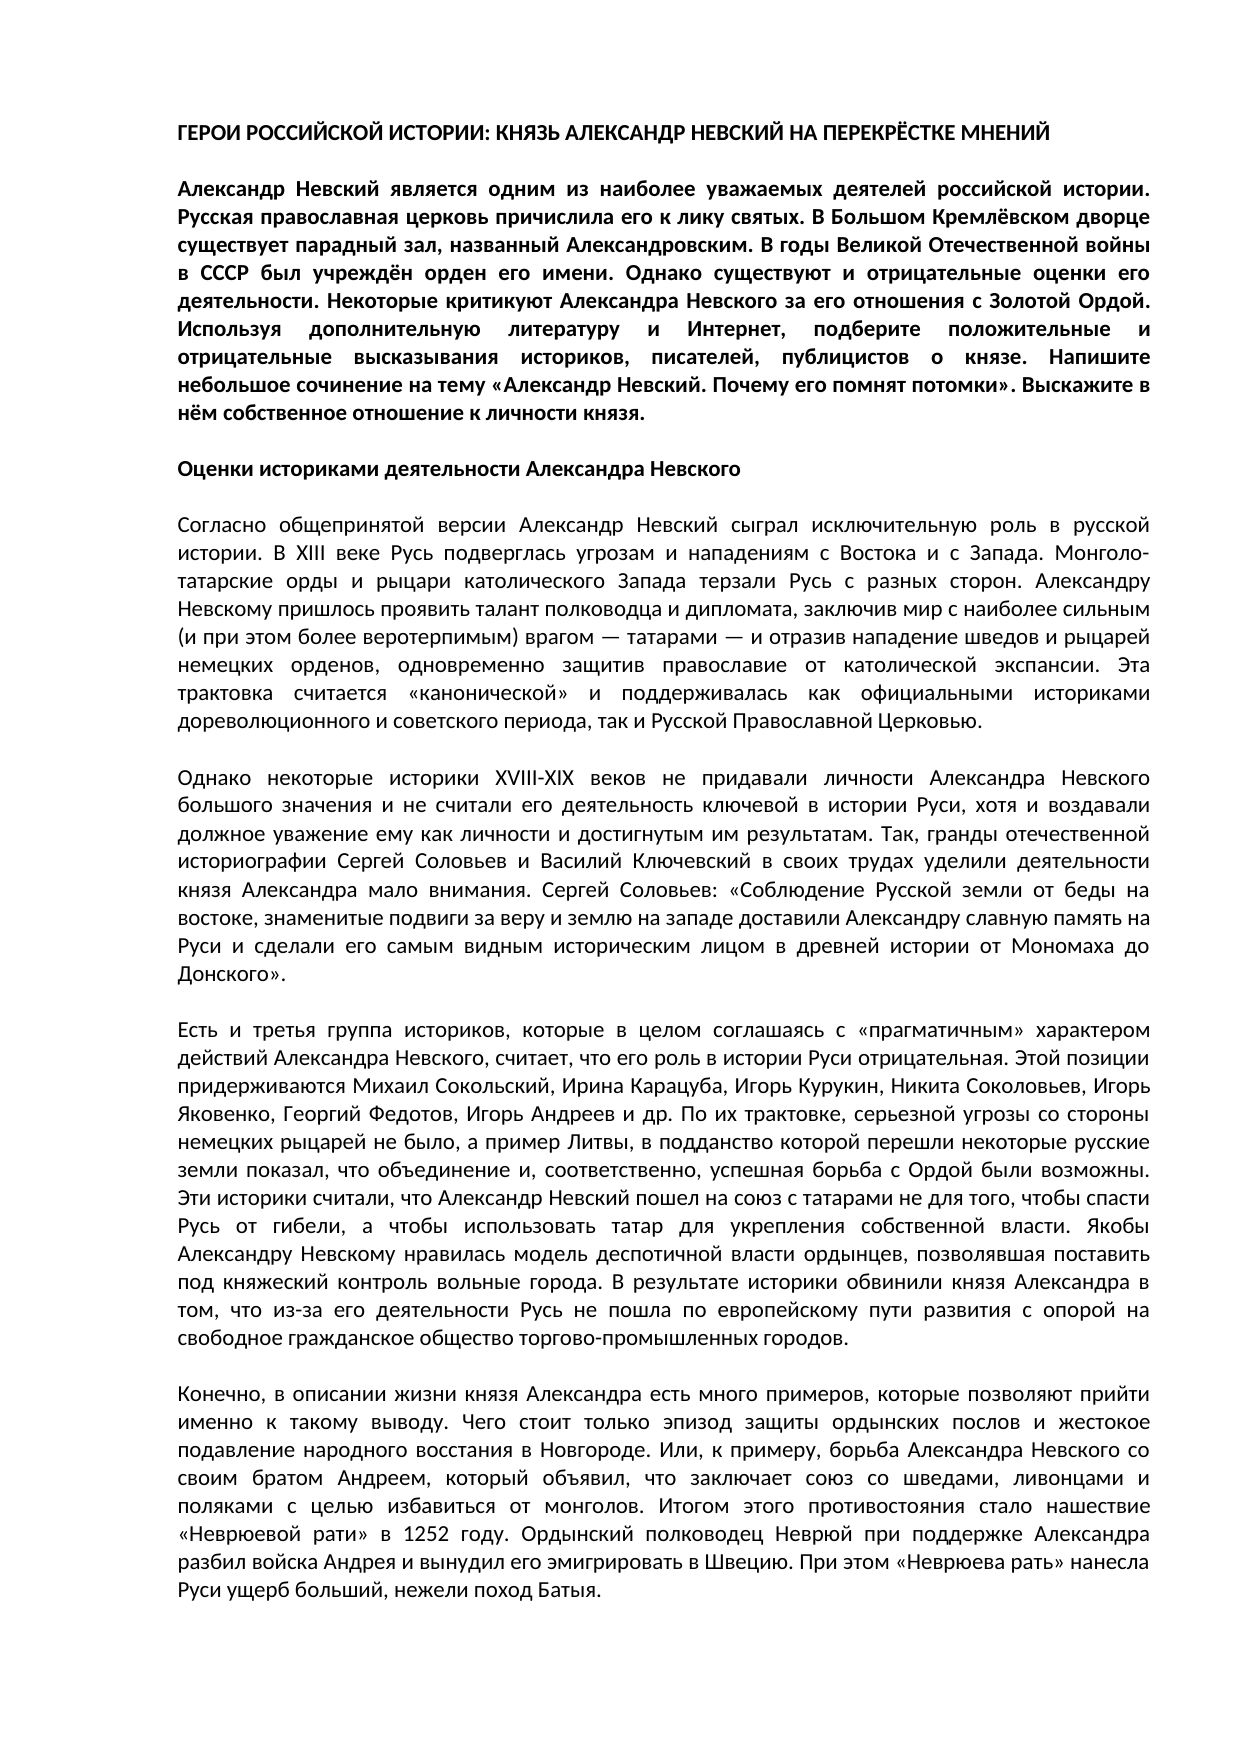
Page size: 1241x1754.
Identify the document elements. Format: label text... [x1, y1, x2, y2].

text ГЕРОИ РОССИЙСКОЙ ИСТОРИИ: КНЯЗЬ АЛЕКСАНДР НЕВСКИЙ НА ПЕРЕКРЁСТКЕ МНЕНИЙ [177, 118, 1152, 146]
text Однако некоторые историки XVIII-XIX веков не придавали личности Александра Невского большого значения и не считали его деятельность ключевой в истории Руси, хотя и воздавали должное уважение ему как личности и достигнутым им результатам. Так, гранды отечественной историографии Сергей Соловьев и Василий Ключевский в своих трудах уделили деятельности князя Александра мало внимания. Сергей Соловьев: «Соблюдение Русской земли от беды на востоке, знаменитые подвиги за веру и землю на западе доставили Александру славную память на Руси и сделали его самым видным историческим лицом в древней истории от Мономаха до Донского». [177, 763, 1152, 987]
text Александр Невский является одним из наиболее уважаемых деятелей российской истории. Русская православная церковь причислила его к лику святых. В Большом Кремлёвском дворце существует парадный зал, названный Александровским. В годы Великой Отечественной войны в СССР был учреждён орден его имени. Однако существуют и отрицательные оценки его деятельности. Некоторые критикуют Александра Невского за его отношения с Золотой Ордой. Используя дополнительную литературу и Интернет, подберите положительные и отрицательные высказывания историков, писателей, публицистов о князе. Напишите небольшое сочинение на тему «Александр Невский. Почему его помнят потомки». Выскажите в нём собственное отношение к личности князя. [177, 174, 1152, 426]
text Оценки историками деятельности Александра Невского [177, 454, 1152, 482]
text Конечно, в описании жизни князя Александра есть много примеров, которые позволяют прийти именно к такому выводу. Чего стоит только эпизод защиты ордынских послов и жестокое подавление народного восстания в Новгороде. Или, к примеру, борьба Александра Невского со своим братом Андреем, который объявил, что заключает союз со шведами, ливонцами и поляками с целью избавиться от монголов. Итогом этого противостояния стало нашествие «Неврюевой рати» в 1252 году. Ордынский полководец Неврюй при поддержке Александра разбил войска Андрея и вынудил его эмигрировать в Швецию. При этом «Неврюева рать» нанесла Руси ущерб больший, нежели поход Батыя. [177, 1379, 1152, 1603]
text Согласно общепринятой версии Александр Невский сыграл исключительную роль в русской истории. В XIII веке Русь подверглась угрозам и нападениям с Востока и с Запада. Монголо-татарские орды и рыцари католического Запада терзали Русь с разных сторон. Александру Невскому пришлось проявить талант полководца и дипломата, заключив мир с наиболее сильным (и при этом более веротерпимым) врагом — татарами — и отразив нападение шведов и рыцарей немецких орденов, одновременно защитив православие от католической экспансии. Эта трактовка считается «канонической» и поддерживалась как официальными историками дореволюционного и советского периода, так и Русской Православной Церковью. [177, 510, 1152, 734]
text Есть и третья группа историков, которые в целом соглашаясь с «прагматичным» характером действий Александра Невского, считает, что его роль в истории Руси отрицательная. Этой позиции придерживаются Михаил Сокольский, Ирина Карацуба, Игорь Курукин, Никита Соколовьев, Игорь Яковенко, Георгий Федотов, Игорь Андреев и др. По их трактовке, серьезной угрозы со стороны немецких рыцарей не было, а пример Литвы, в подданство которой перешли некоторые русские земли показал, что объединение и, соответственно, успешная борьба с Ордой были возможны. Эти историки считали, что Александр Невский пошел на союз с татарами не для того, чтобы спасти Русь от гибели, а чтобы использовать татар для укрепления собственной власти. Якобы Александру Невскому нравилась модель деспотичной власти ордынцев, позволявшая поставить под княжеский контроль вольные города. В результате историки обвинили князя Александра в том, что из-за его деятельности Русь не пошла по европейскому пути развития с опорой на свободное гражданское общество торгово-промышленных городов. [177, 1015, 1152, 1351]
